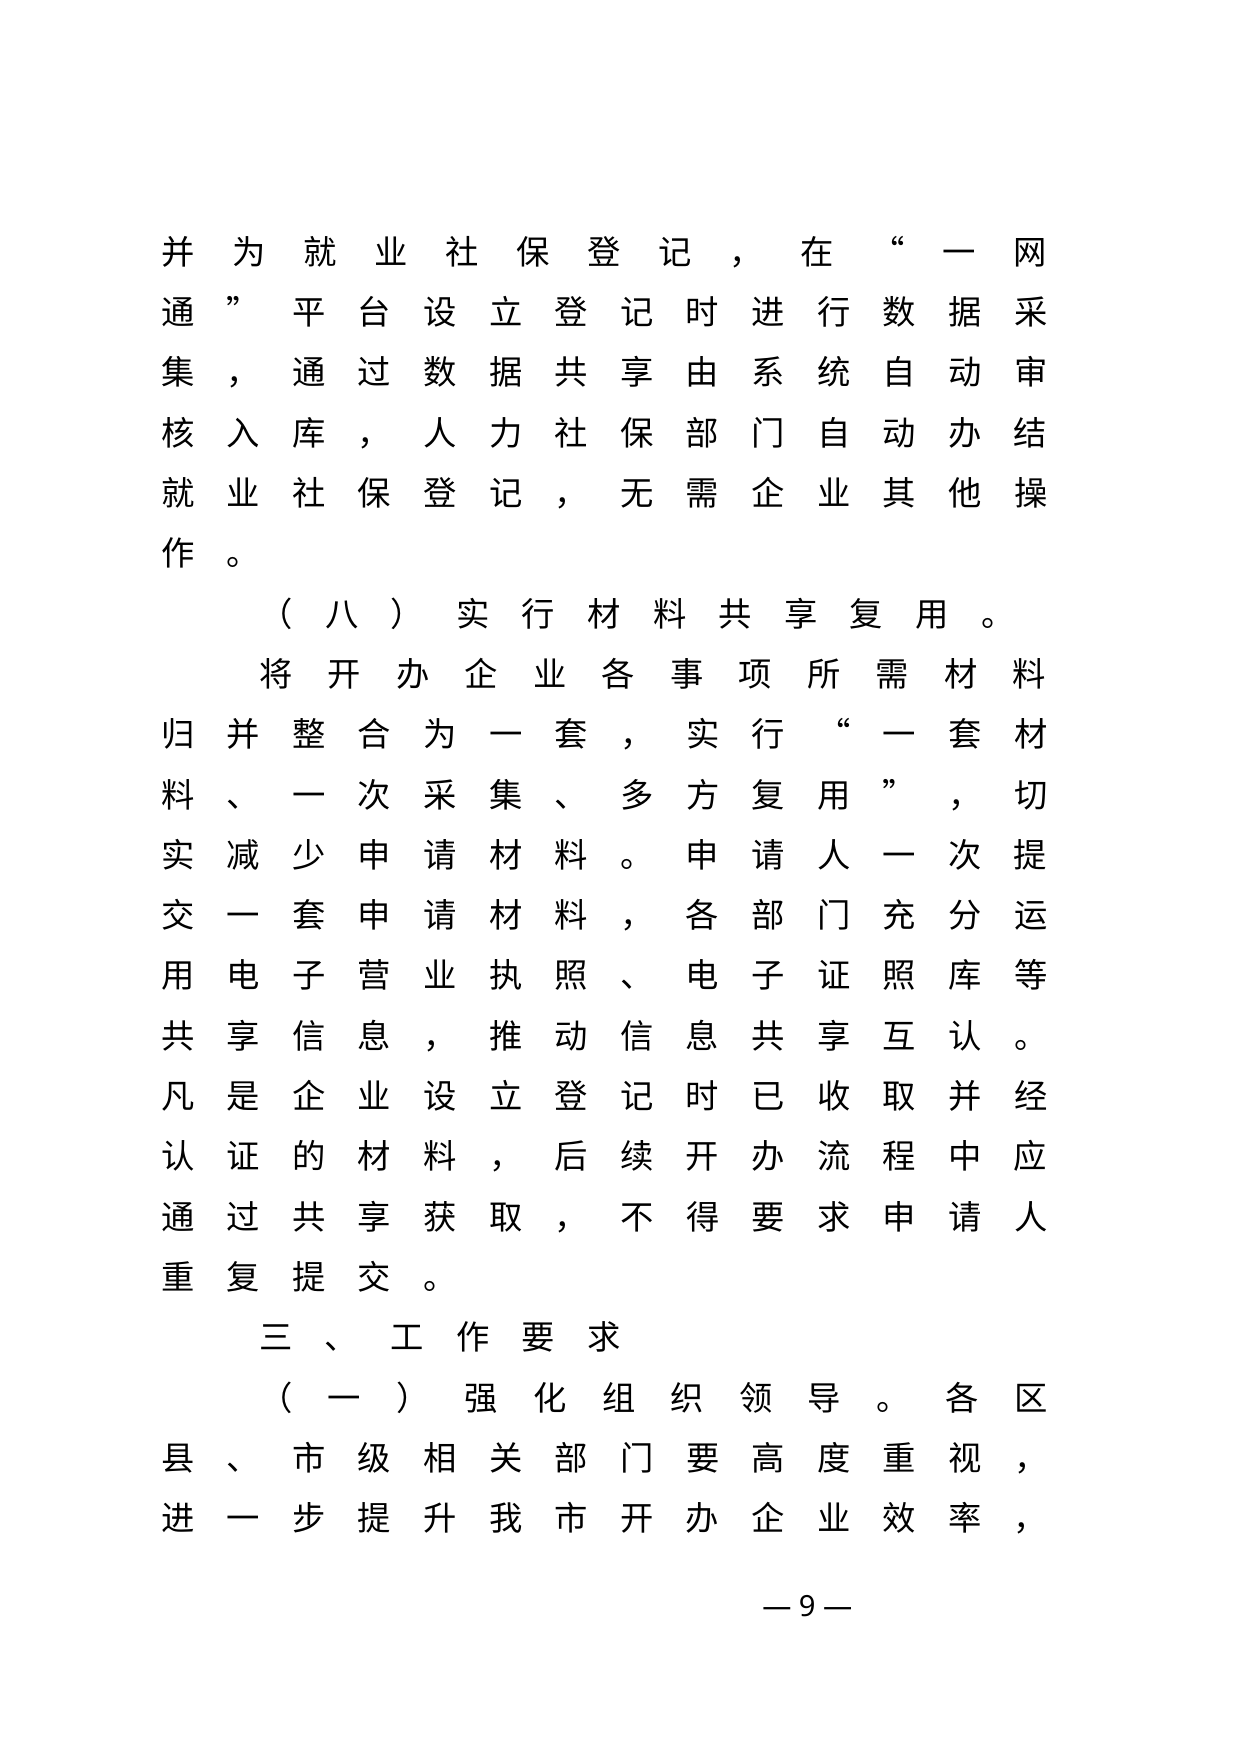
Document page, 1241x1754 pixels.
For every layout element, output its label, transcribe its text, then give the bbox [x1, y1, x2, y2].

text （八）实行材料共享复用。 [161, 581, 1079, 642]
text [161, 219, 1079, 581]
text 三、工作要求 [161, 1305, 1079, 1365]
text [161, 1365, 1079, 1546]
text 将开办企业各事项所需材料归并整合为一套，实行“一套材料、一次采集、多方复用”，切实减少申请材料。申请人一次提交一套申请材料，各部门充分运用电子营业执照、电子证照库等共享信息，推动信息共享互认。凡是企业设立登记时已收取并经认证的材料，后续开办流程中应通过共享获取，不得要求申请人重复提交。 [161, 642, 1079, 1305]
